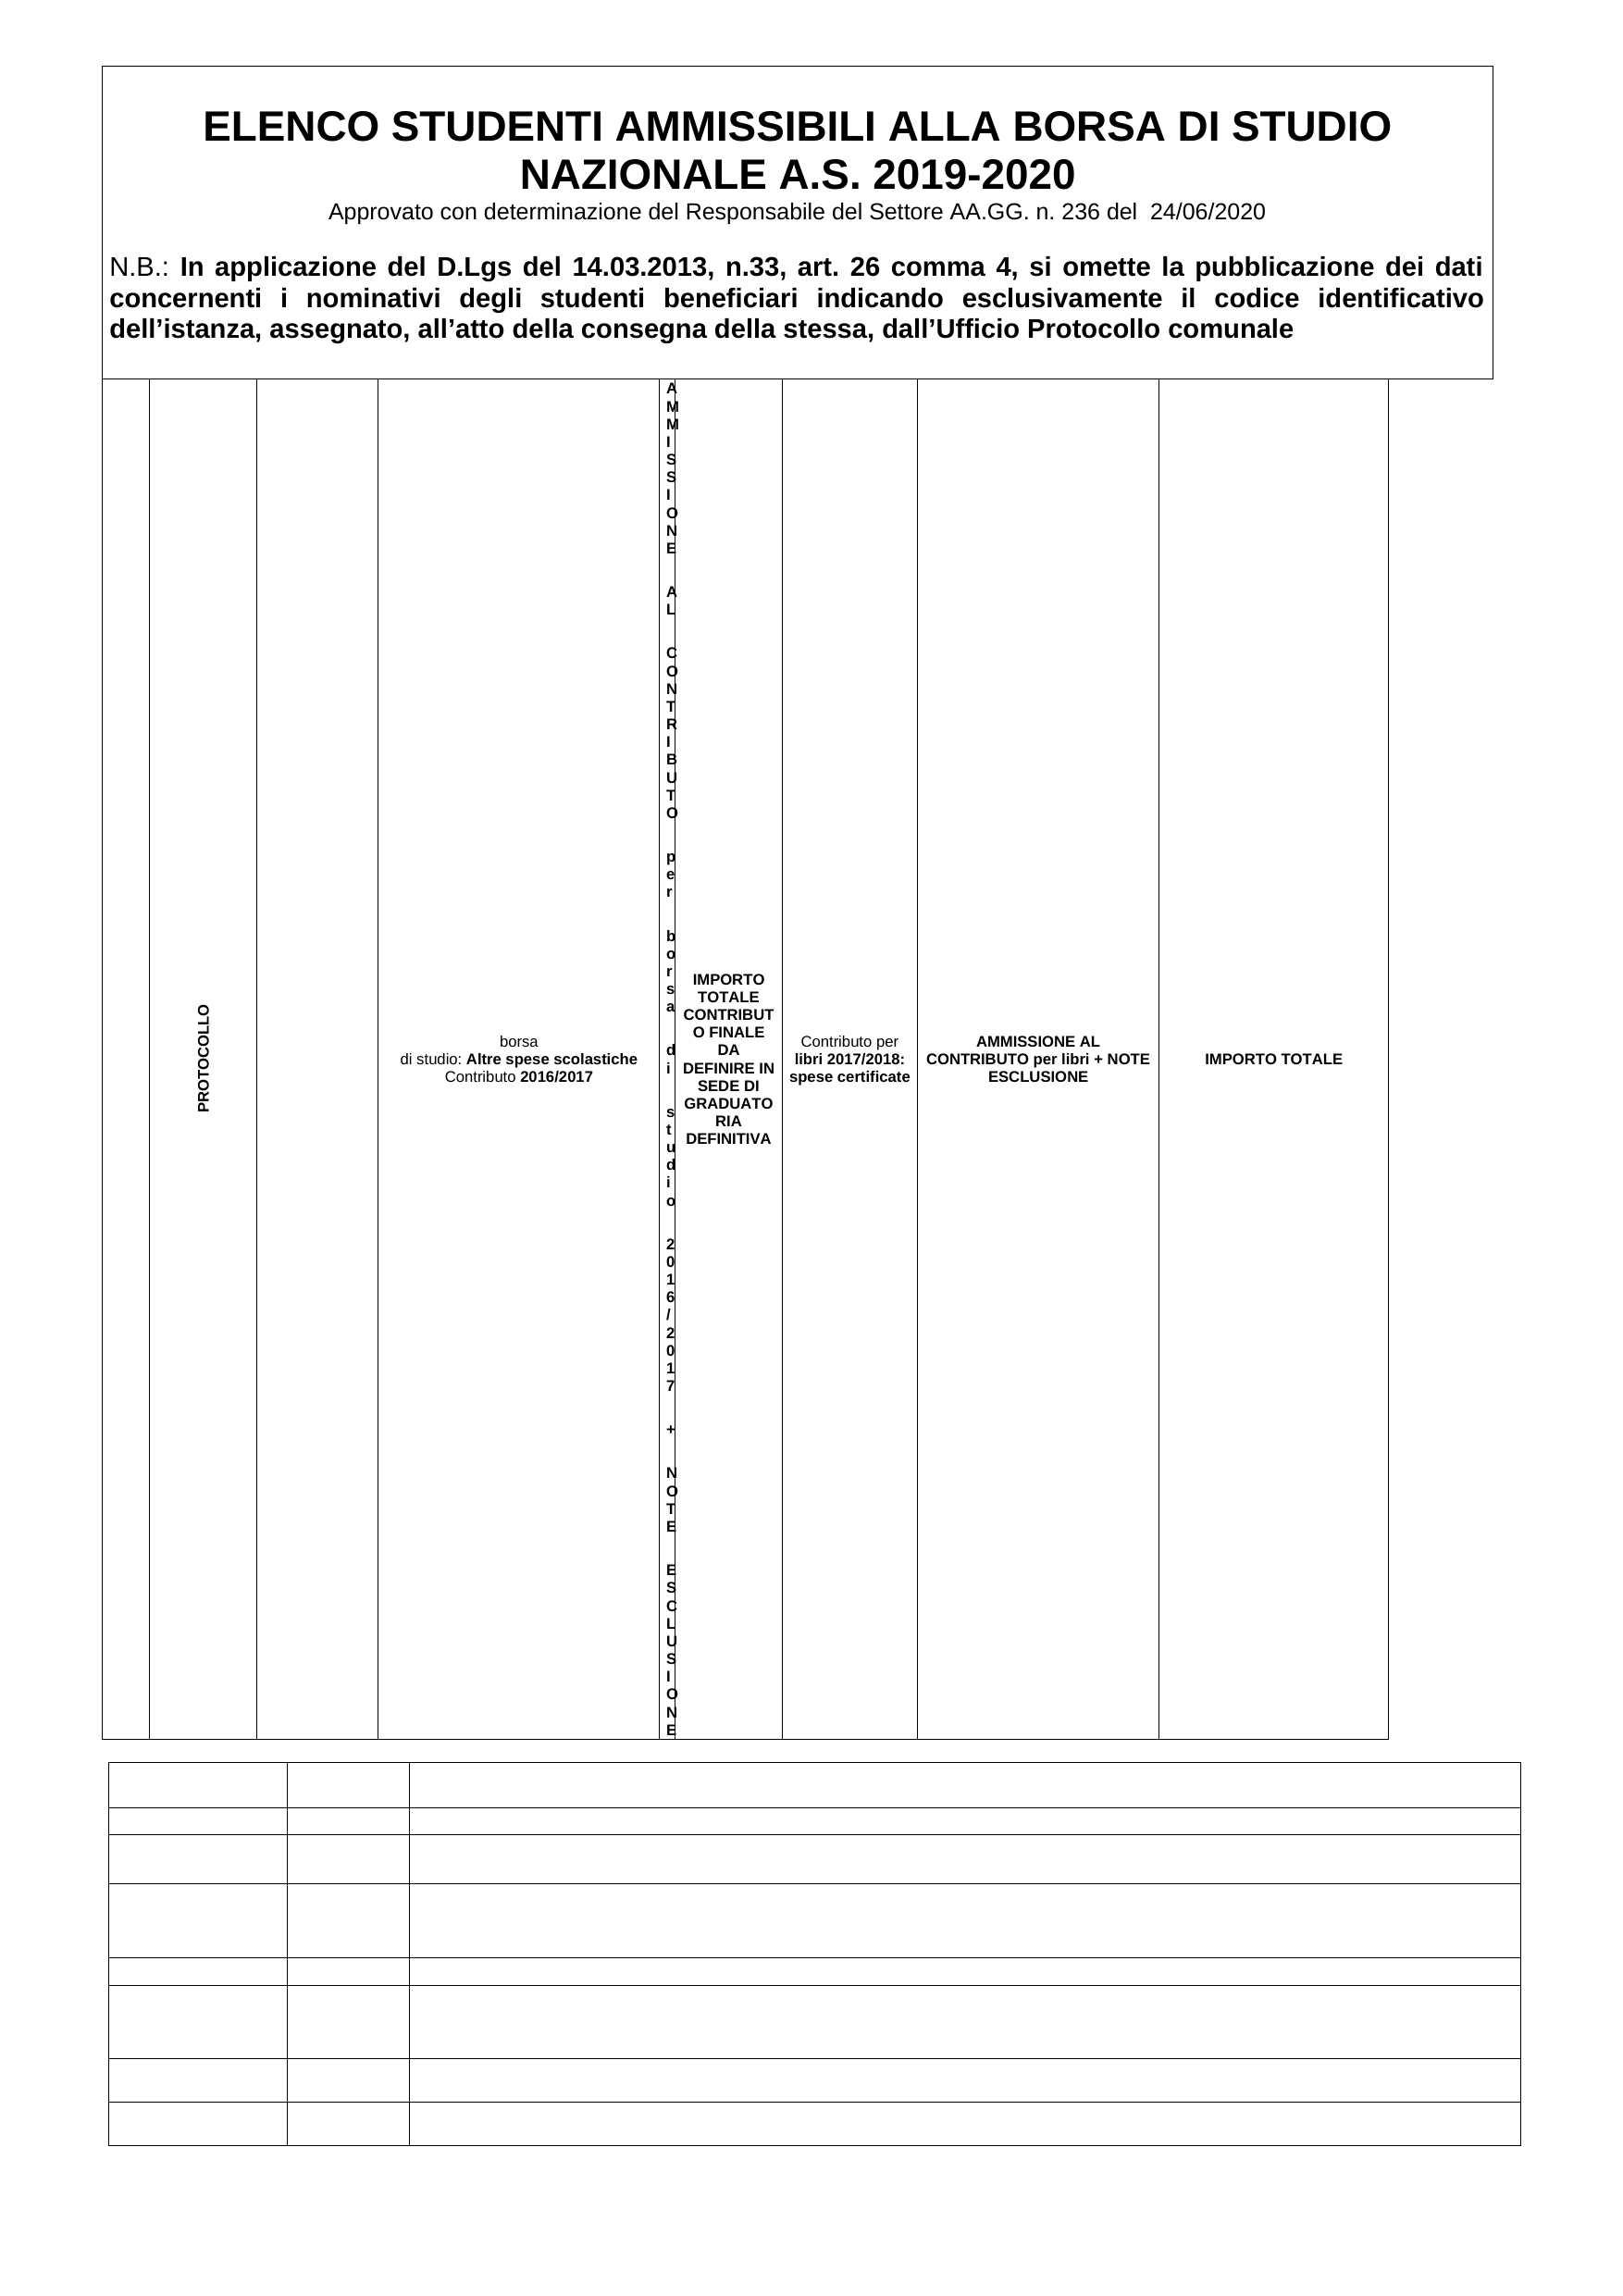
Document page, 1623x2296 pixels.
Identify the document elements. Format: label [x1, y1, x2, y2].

table_cell [109, 1808, 287, 1834]
table_cell [410, 1763, 1520, 1806]
table_cell [410, 1808, 1520, 1834]
table_cell [288, 2103, 409, 2145]
table_cell [109, 1958, 287, 1984]
table_cell [288, 2059, 409, 2102]
table_cell [410, 1958, 1520, 1984]
table_cell [410, 2103, 1520, 2145]
table_cell [109, 1763, 287, 1806]
table_cell [410, 1884, 1520, 1957]
table_cell [109, 1884, 287, 1957]
table_cell [109, 1986, 287, 2058]
table_cell [109, 2059, 287, 2102]
table_cell [288, 1835, 409, 1883]
table_cell [288, 1958, 409, 1984]
table_cell [288, 1763, 409, 1806]
table_cell [410, 1835, 1520, 1883]
table_cell [288, 1808, 409, 1834]
table_cell [109, 2103, 287, 2145]
table_cell [410, 2059, 1520, 2102]
table_cell [288, 1986, 409, 2058]
table_cell [410, 1986, 1520, 2058]
table_cell [288, 1884, 409, 1957]
table_cell [109, 1835, 287, 1883]
